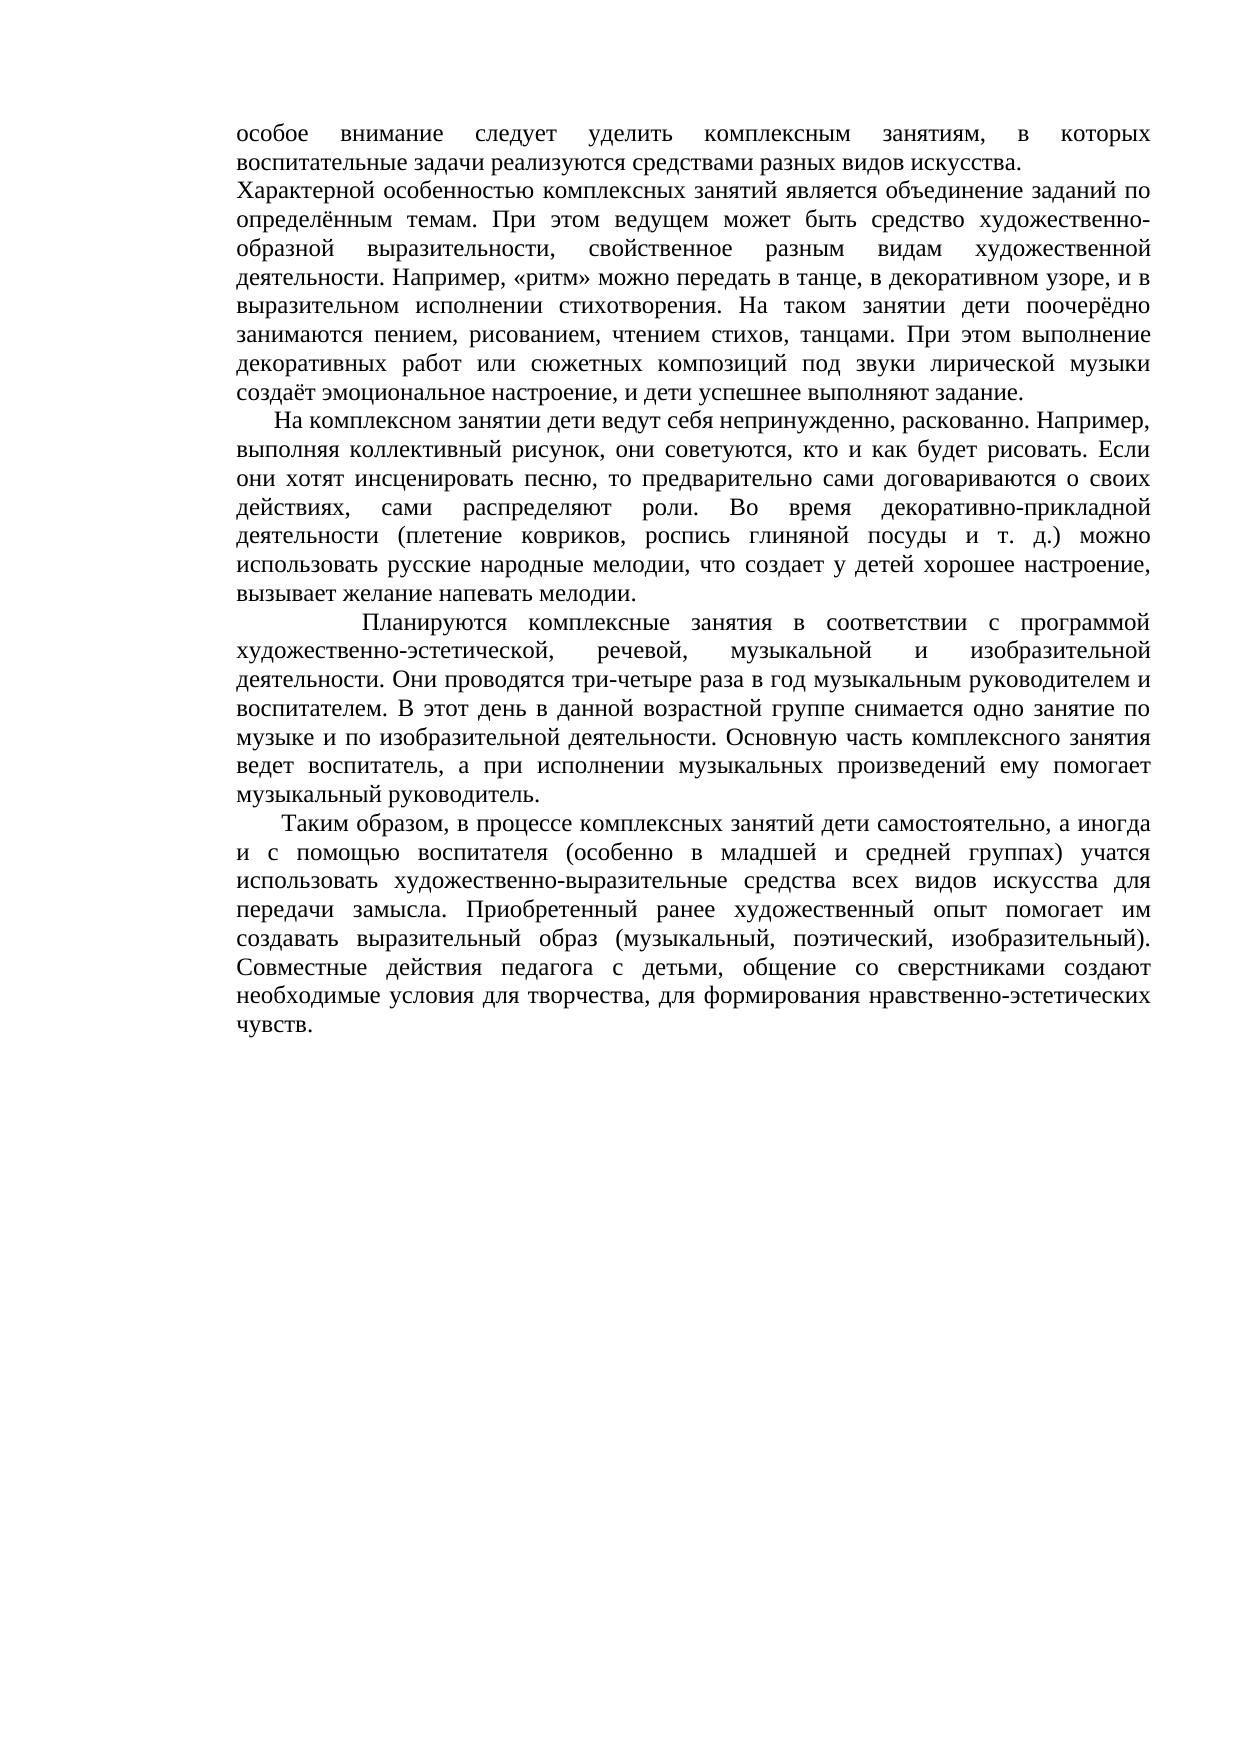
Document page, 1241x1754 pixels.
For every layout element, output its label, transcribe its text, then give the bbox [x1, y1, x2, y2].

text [236, 118, 1152, 176]
text Характерной особенностью комплексных занятий является объединение заданий по определённым темам. При этом ведущем может быть средство художественно-образной выразительности, свойственное разным видам художественной деятельности. Например, «ритм» можно передать в танце, в декоративном узоре, и в выразительном исполнении стихотворения. На таком занятии дети поочерёдно занимаются пением, рисованием, чтением стихов, танцами. При этом выполнение декоративных работ или сюжетных композиций под звуки лирической музыки создаёт эмоциональное настроение, и дети успешнее выполняют задание. [236, 176, 1152, 406]
text Таким образом, в процессе комплексных занятий дети самостоятельно, а иногда и с помощью воспитателя (особенно в младшей и средней группах) учатся использовать художественно-выразительные средства всех видов искусства для передачи замысла. Приобретенный ранее художественный опыт помогает им создавать выразительный образ (музыкальный, поэтический, изобразительный). Совместные действия педагога с детьми, общение со сверстниками создают необходимые условия для творчества, для формирования нравственно-эстетических чувств. [236, 808, 1152, 1038]
text На комплексном занятии дети ведут себя непринужденно, раскованно. Например, выполняя коллективный рисунок, они советуются, кто и как будет рисовать. Если они хотят инсценировать песню, то предварительно сами договариваются о своих действиях, сами распределяют роли. Во время декоративно-прикладной деятельности (плетение ковриков, роспись глиняной посуды и т. д.) можно использовать русские народные мелодии, что создает у детей хорошее настроение, вызывает желание напевать мелодии. [236, 406, 1152, 607]
text Планируются комплексные занятия в соответствии с программой художественно-эстетической, речевой, музыкальной и изобразительной деятельности. Они проводятся три-четыре раза в год музыкальным руководителем и воспитателем. В этот день в данной возрастной группе снимается одно занятие по музыке и по изобразительной деятельности. Основную часть комплексного занятия ведет воспитатель, а при исполнении музыкальных произведений ему помогает музыкальный руководитель. [236, 607, 1152, 808]
